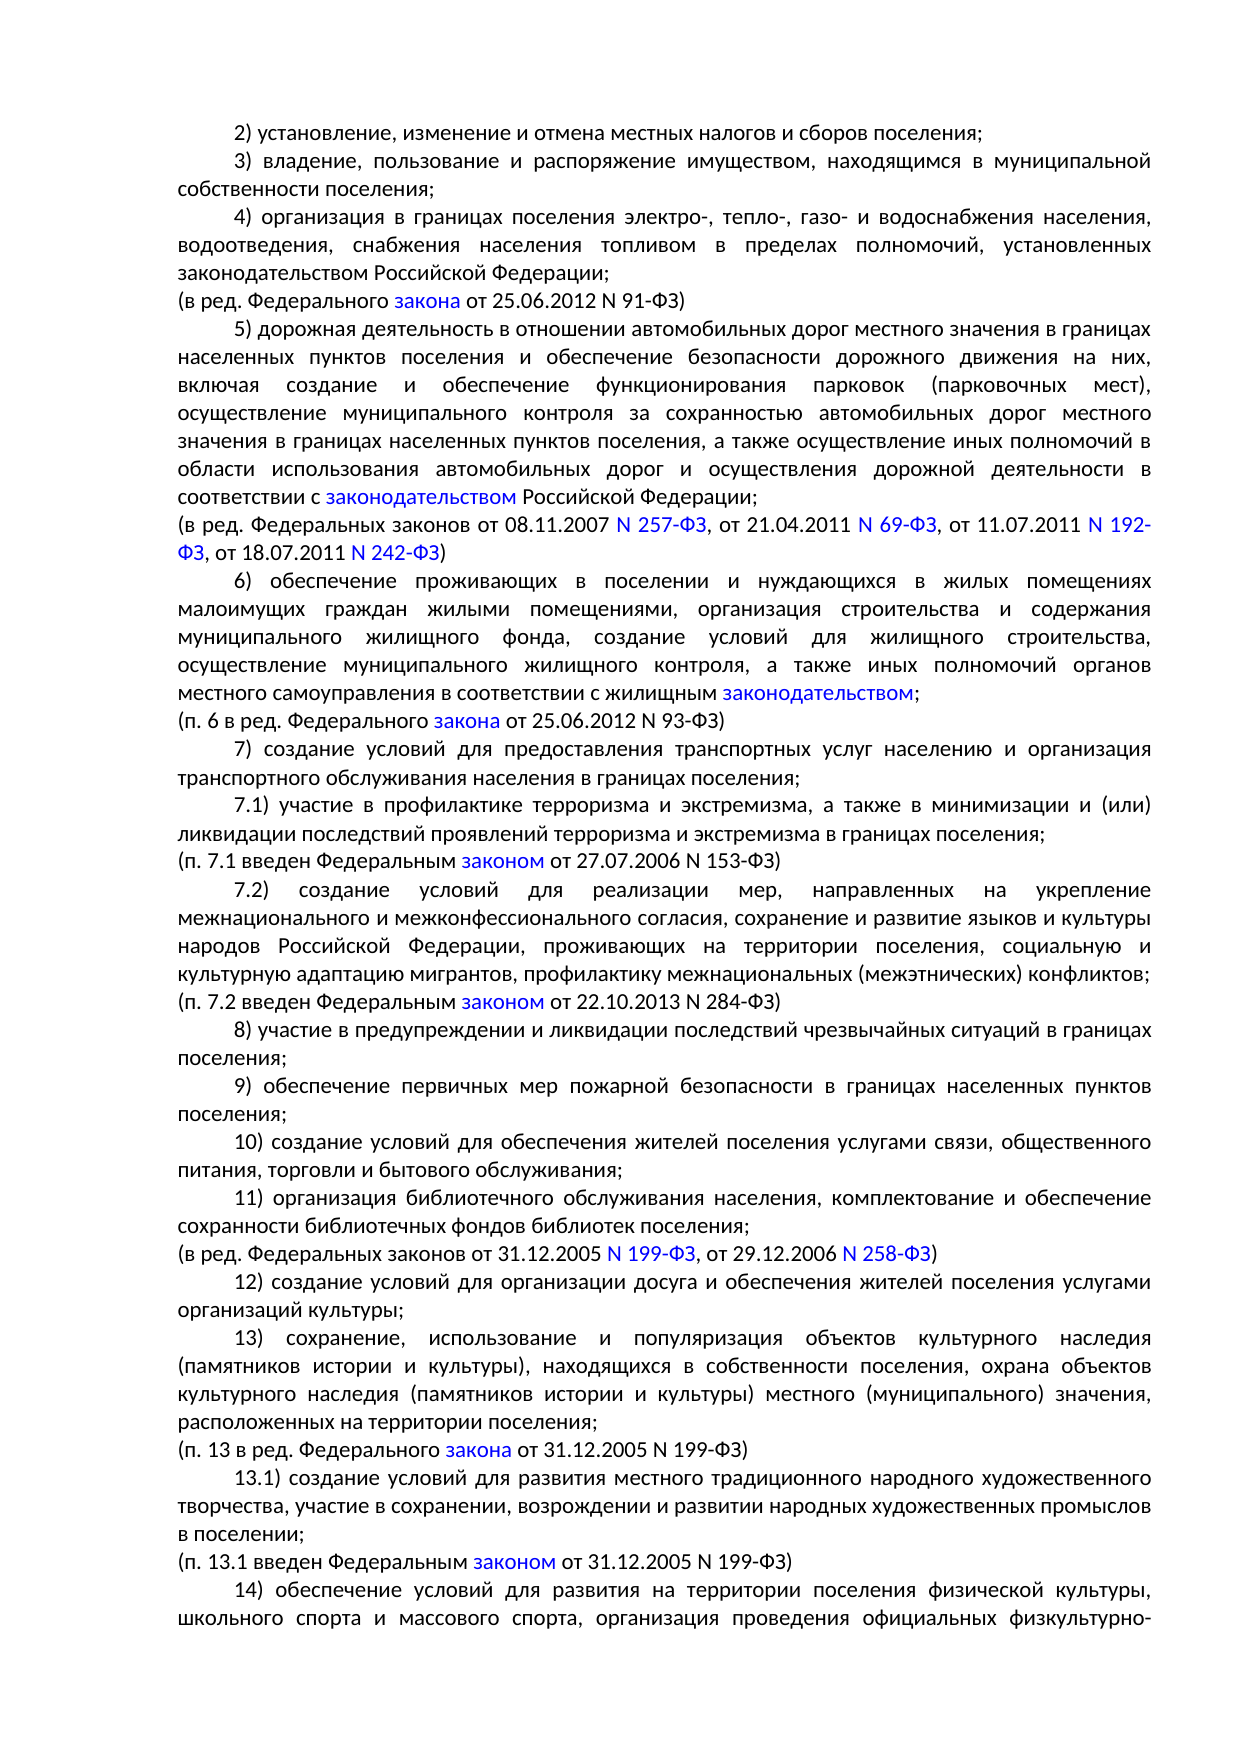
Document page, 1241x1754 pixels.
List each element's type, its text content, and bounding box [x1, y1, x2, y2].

text (п. 7.1 введен Федеральным законом от 27.07.2006 N 153-ФЗ) [177, 847, 1152, 875]
text 12) создание условий для организации досуга и обеспечения жителей поселения услугами организаций культуры; [177, 1267, 1152, 1323]
text (в ред. Федерального закона от 25.06.2012 N 91-ФЗ) [177, 286, 1152, 314]
text 10) создание условий для обеспечения жителей поселения услугами связи, общественного питания, торговли и бытового обслуживания; [177, 1127, 1152, 1183]
text 7.2) создание условий для реализации мер, направленных на укрепление межнационального и межконфессионального согласия, сохранение и развитие языков и культуры народов Российской Федерации, проживающих на территории поселения, социальную и культурную адаптацию мигрантов, профилактику межнациональных (межэтнических) конфликтов; [177, 875, 1152, 987]
text 8) участие в предупреждении и ликвидации последствий чрезвычайных ситуаций в границах поселения; [177, 1015, 1152, 1071]
text 9) обеспечение первичных мер пожарной безопасности в границах населенных пунктов поселения; [177, 1071, 1152, 1127]
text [177, 1575, 1152, 1631]
text 5) дорожная деятельность в отношении автомобильных дорог местного значения в границах населенных пунктов поселения и обеспечение безопасности дорожного движения на них, включая создание и обеспечение функционирования парковок (парковочных мест), осуществление муниципального контроля за сохранностью автомобильных дорог местного значения в границах населенных пунктов поселения, а также осуществление иных полномочий в области использования автомобильных дорог и осуществления дорожной деятельности в соответствии с законодательством Российской Федерации; [177, 314, 1152, 510]
text 2) установление, изменение и отмена местных налогов и сборов поселения; [177, 118, 1152, 146]
text 6) обеспечение проживающих в поселении и нуждающихся в жилых помещениях малоимущих граждан жилыми помещениями, организация строительства и содержания муниципального жилищного фонда, создание условий для жилищного строительства, осуществление муниципального жилищного контроля, а также иных полномочий органов местного самоуправления в соответствии с жилищным законодательством; [177, 566, 1152, 707]
text 11) организация библиотечного обслуживания населения, комплектование и обеспечение сохранности библиотечных фондов библиотек поселения; [177, 1183, 1152, 1239]
text (п. 6 в ред. Федерального закона от 25.06.2012 N 93-ФЗ) [177, 707, 1152, 734]
text (в ред. Федеральных законов от 31.12.2005 N 199-ФЗ, от 29.12.2006 N 258-ФЗ) [177, 1239, 1152, 1267]
text (п. 13 в ред. Федерального закона от 31.12.2005 N 199-ФЗ) [177, 1435, 1152, 1463]
text (в ред. Федеральных законов от 08.11.2007 N 257-ФЗ, от 21.04.2011 N 69-ФЗ, от 11.07.2011 N 192-ФЗ, от 18.07.2011 N 242-ФЗ) [177, 510, 1152, 566]
text 13) сохранение, использование и популяризация объектов культурного наследия (памятников истории и культуры), находящихся в собственности поселения, охрана объектов культурного наследия (памятников истории и культуры) местного (муниципального) значения, расположенных на территории поселения; [177, 1323, 1152, 1435]
text 13.1) создание условий для развития местного традиционного народного художественного творчества, участие в сохранении, возрождении и развитии народных художественных промыслов в поселении; [177, 1463, 1152, 1547]
text 7) создание условий для предоставления транспортных услуг населению и организация транспортного обслуживания населения в границах поселения; [177, 734, 1152, 791]
text (п. 7.2 введен Федеральным законом от 22.10.2013 N 284-ФЗ) [177, 987, 1152, 1015]
text 3) владение, пользование и распоряжение имуществом, находящимся в муниципальной собственности поселения; [177, 146, 1152, 202]
text 4) организация в границах поселения электро-, тепло-, газо- и водоснабжения населения, водоотведения, снабжения населения топливом в пределах полномочий, установленных законодательством Российской Федерации; [177, 202, 1152, 286]
text 7.1) участие в профилактике терроризма и экстремизма, а также в минимизации и (или) ликвидации последствий проявлений терроризма и экстремизма в границах поселения; [177, 791, 1152, 847]
text (п. 13.1 введен Федеральным законом от 31.12.2005 N 199-ФЗ) [177, 1547, 1152, 1575]
